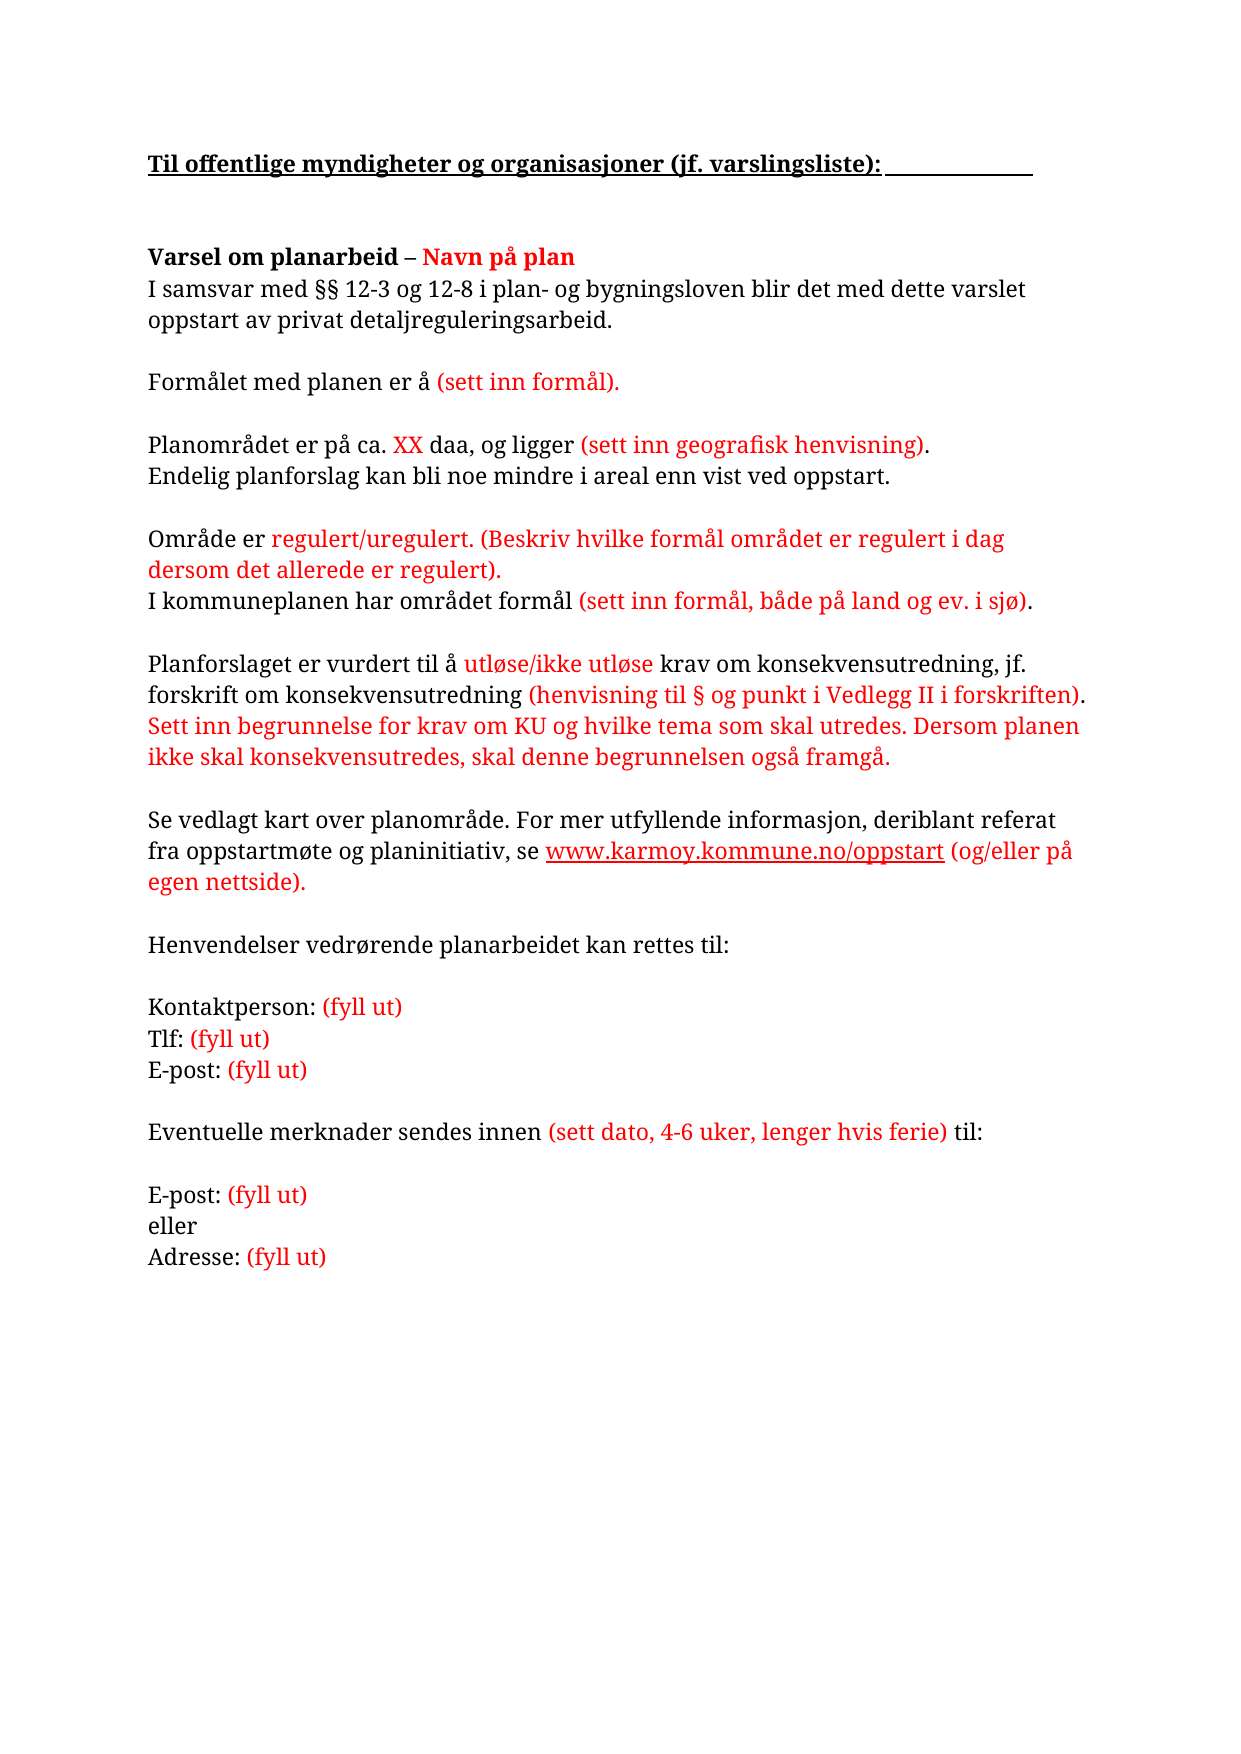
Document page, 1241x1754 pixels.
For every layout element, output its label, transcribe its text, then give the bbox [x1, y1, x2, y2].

text I kommuneplanen har området formål (sett inn formål, både på land og ev. i sjø). [148, 585, 1093, 616]
text Planområdet er på ca. XX daa, og ligger (sett inn geografisk henvisning). [148, 429, 1093, 460]
text Kontaktperson: (fyll ut) [148, 991, 1093, 1023]
text Se vedlagt kart over planområde. For mer utfyllende informasjon, deriblant referat fra oppstartmøte og planinitiativ, se www.karmoy.kommune.no/oppstart (og/eller på egen nettside). [148, 804, 1093, 898]
text Område er regulert/uregulert. (Beskriv hvilke formål området er regulert i dag dersom det allerede er regulert). [148, 523, 1093, 585]
text Til offentlige myndigheter og organisasjoner (jf. varslingsliste): [148, 148, 1093, 179]
text Formålet med planen er å (sett inn formål). [148, 366, 1093, 398]
text Eventuelle merknader sendes innen (sett dato, 4-6 uker, lenger hvis ferie) til: [148, 1116, 1093, 1148]
text Tlf: (fyll ut) [148, 1023, 1093, 1054]
text E-post: (fyll ut) [148, 1179, 1093, 1210]
text Endelig planforslag kan bli noe mindre i areal enn vist ved oppstart. [148, 460, 1093, 491]
text Adresse: (fyll ut) [148, 1241, 1093, 1273]
text Sett inn begrunnelse for krav om KU og hvilke tema som skal utredes. Dersom planen ikke skal konsekvensutredes, skal denne begrunnelsen også framgå. [148, 710, 1093, 773]
text Planforslaget er vurdert til å utløse/ikke utløse krav om konsekvensutredning, jf. forskrift om konsekvensutredning (henvisning til § og punkt i Vedlegg II i forskriften). [148, 648, 1093, 710]
text eller [148, 1210, 1093, 1241]
text Varsel om planarbeid – Navn på plan [148, 241, 1093, 273]
text Henvendelser vedrørende planarbeidet kan rettes til: [148, 929, 1093, 960]
text I samsvar med §§ 12-3 og 12-8 i plan- og bygningsloven blir det med dette varslet oppstart av privat detaljreguleringsarbeid. [148, 273, 1093, 335]
text E-post: (fyll ut) [148, 1054, 1093, 1085]
